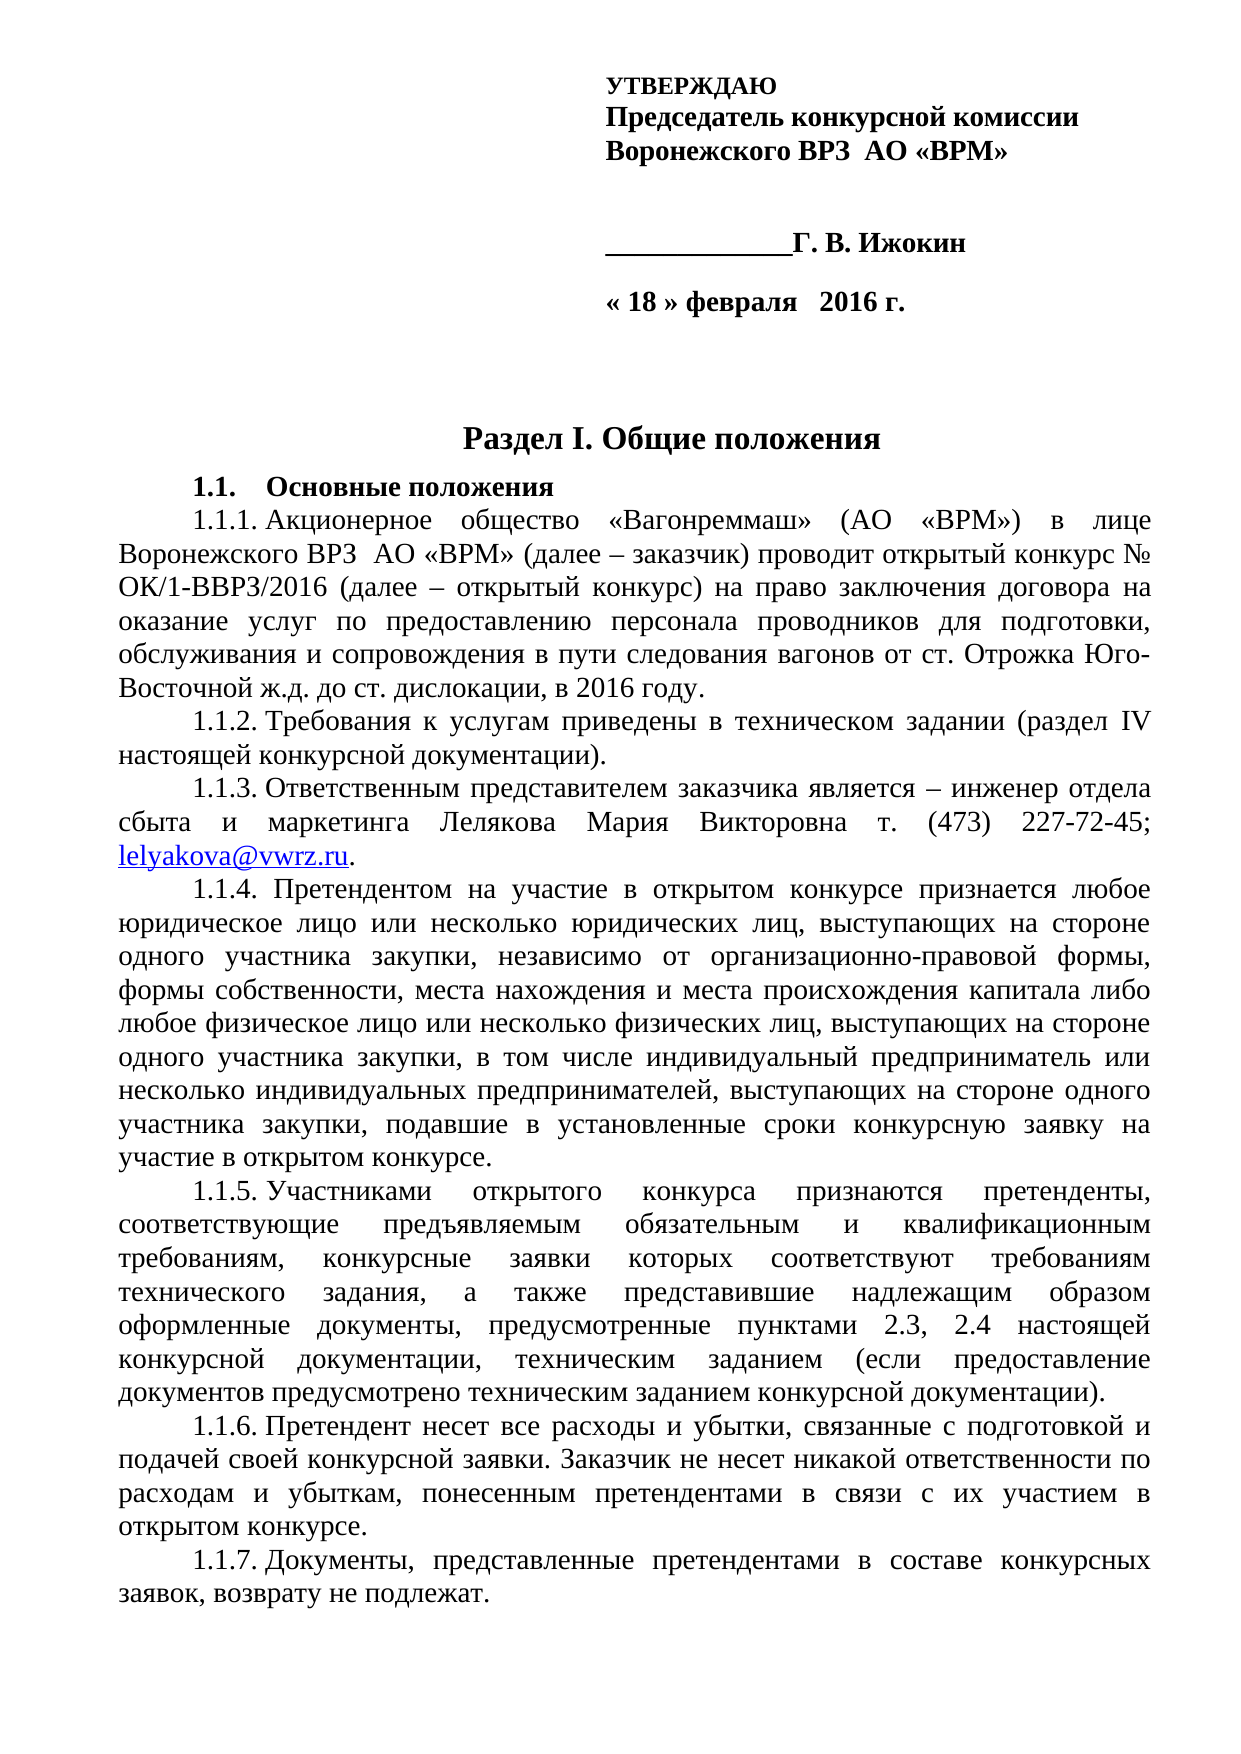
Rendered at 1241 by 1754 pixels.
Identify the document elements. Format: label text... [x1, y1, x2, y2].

list Претендент несет все расходы и убытки, связанные с подготовкой и подачей своей конкурсной заявки. Заказчик не несет никакой ответственности по расходам и убыткам, понесенным претендентами в связи с их участием в открытом конкурсе. [118, 1408, 1152, 1542]
text Председатель конкурсной комиссии [118, 99, 1108, 133]
list Акционерное общество «Вагонреммаш» (АО «ВРМ») в лице Воронежского ВРЗ АО «ВРМ» (далее – заказчик) проводит открытый конкурс № ОК/1-ВВРЗ/2016 (далее – открытый конкурс) на право заключения договора на оказание услуг по предоставлению персонала проводников для подготовки, обслуживания и сопровождения в пути следования вагонов от ст. Отрожка Юго-Восточной ж.д. до ст. дислокации, в 2016 году. [118, 502, 1152, 703]
text Воронежского ВРЗ АО «ВРМ» [118, 133, 1108, 167]
text УТВЕРЖДАЮ [118, 71, 1152, 99]
list Ответственным представителем заказчика является – инженер отдела сбыта и маркетинга Лелякова Мария Викторовна т. (473) 227-72-45; lelyakova@vwrz.ru. [118, 771, 1152, 871]
text Раздел I. Общие положения [118, 418, 1152, 456]
list Документы, представленные претендентами в составе конкурсных заявок, возврату не подлежат. [118, 1542, 1152, 1609]
subtitle Основные положения [118, 469, 1152, 502]
list Участниками открытого конкурса признаются претенденты, соответствующие предъявляемым обязательным и квалификационным требованиям, конкурсные заявки которых соответствуют требованиям технического задания, а также представившие надлежащим образом оформленные документы, предусмотренные пунктами 2.3, 2.4 настоящей конкурсной документации, техническим заданием (если предоставление документов предусмотрено техническим заданием конкурсной документации). [118, 1173, 1152, 1408]
text « 18 » февраля 2016 г. [605, 284, 1152, 317]
text _____________Г. В. Ижокин [605, 225, 1152, 259]
text 1.1.4. Претендентом на участие в открытом конкурсе признается любое юридическое лицо или несколько юридических лиц, выступающих на стороне одного участника закупки, независимо от организационно-правовой формы, формы собственности, места нахождения и места происхождения капитала либо любое физическое лицо или несколько физических лиц, выступающих на стороне одного участника закупки, в том числе индивидуальный предприниматель или несколько индивидуальных предпринимателей, выступающих на стороне одного участника закупки, подавшие в установленные сроки конкурсную заявку на участие в открытом конкурсе. [118, 871, 1152, 1173]
list Требования к услугам приведены в техническом задании (раздел IV настоящей конкурсной документации). [118, 703, 1152, 771]
